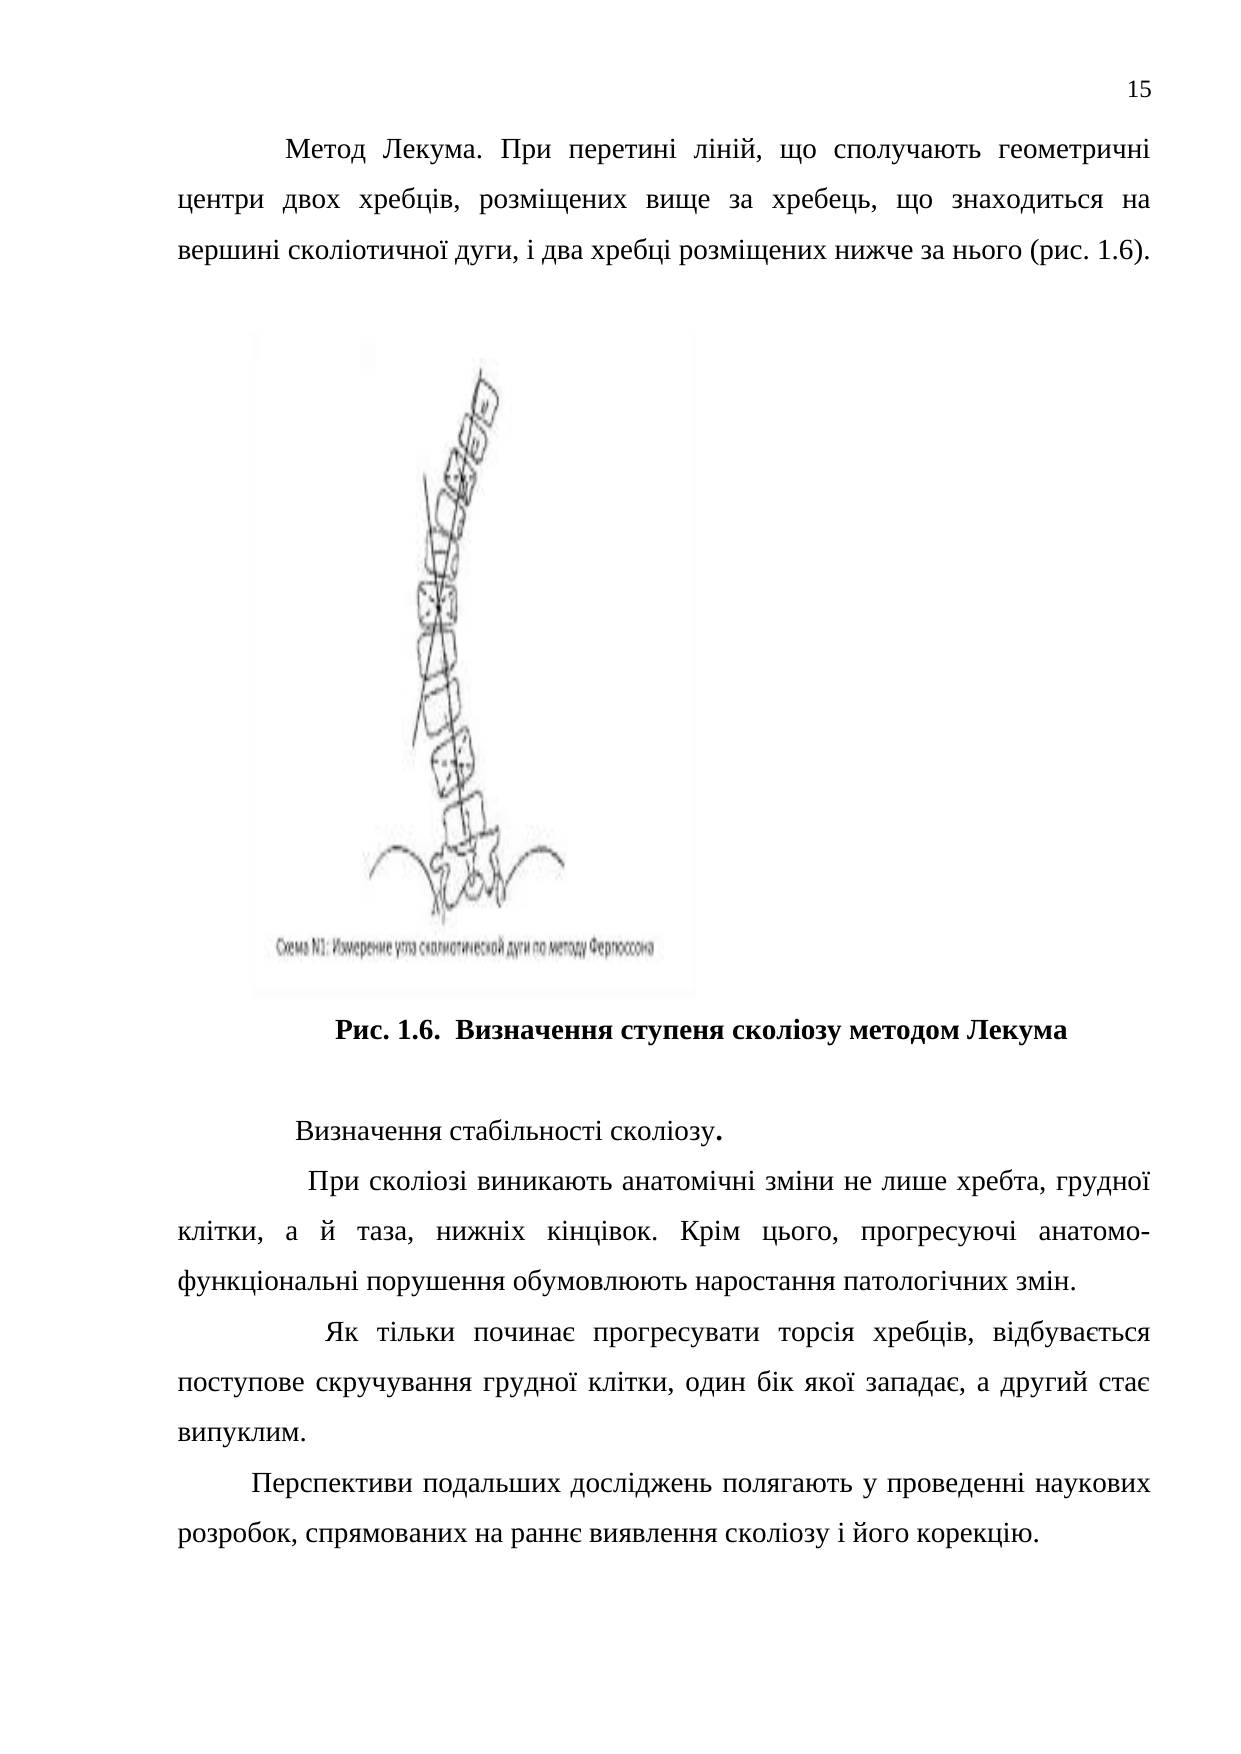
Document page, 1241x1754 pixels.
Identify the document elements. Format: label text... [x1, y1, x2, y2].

text Визначення стабільності сколіозу. [177, 1113, 1152, 1146]
text Рис. 1.6. Визначення ступеня сколіозу методом Лекума [177, 1012, 1152, 1046]
picture [251, 332, 697, 998]
text Як тільки починає прогресувати торсія хребців, відбувається поступове скручування грудної клітки, один бік якої западає, а другий стає випуклим. [177, 1314, 1152, 1448]
text Метод Лекума. При перетині ліній, що сполучають геометричні центри двох хребців, розміщених вище за хребець, що знаходиться на вершині сколіотичної дуги, і два хребці розміщених нижче за нього (рис. 1.6). [177, 131, 1152, 266]
text При сколіозі виникають анатомічні зміни не лише хребта, грудної клітки, а й таза, нижніх кінцівок. Крім цього, прогресуючі анатомо-функціональні порушення обумовлюють наростання патологічних змін. [177, 1163, 1152, 1297]
text Перспективи подальших досліджень полягають у проведенні наукових розробок, спрямованих на раннє виявлення сколіозу і його корекцію. [177, 1465, 1152, 1549]
